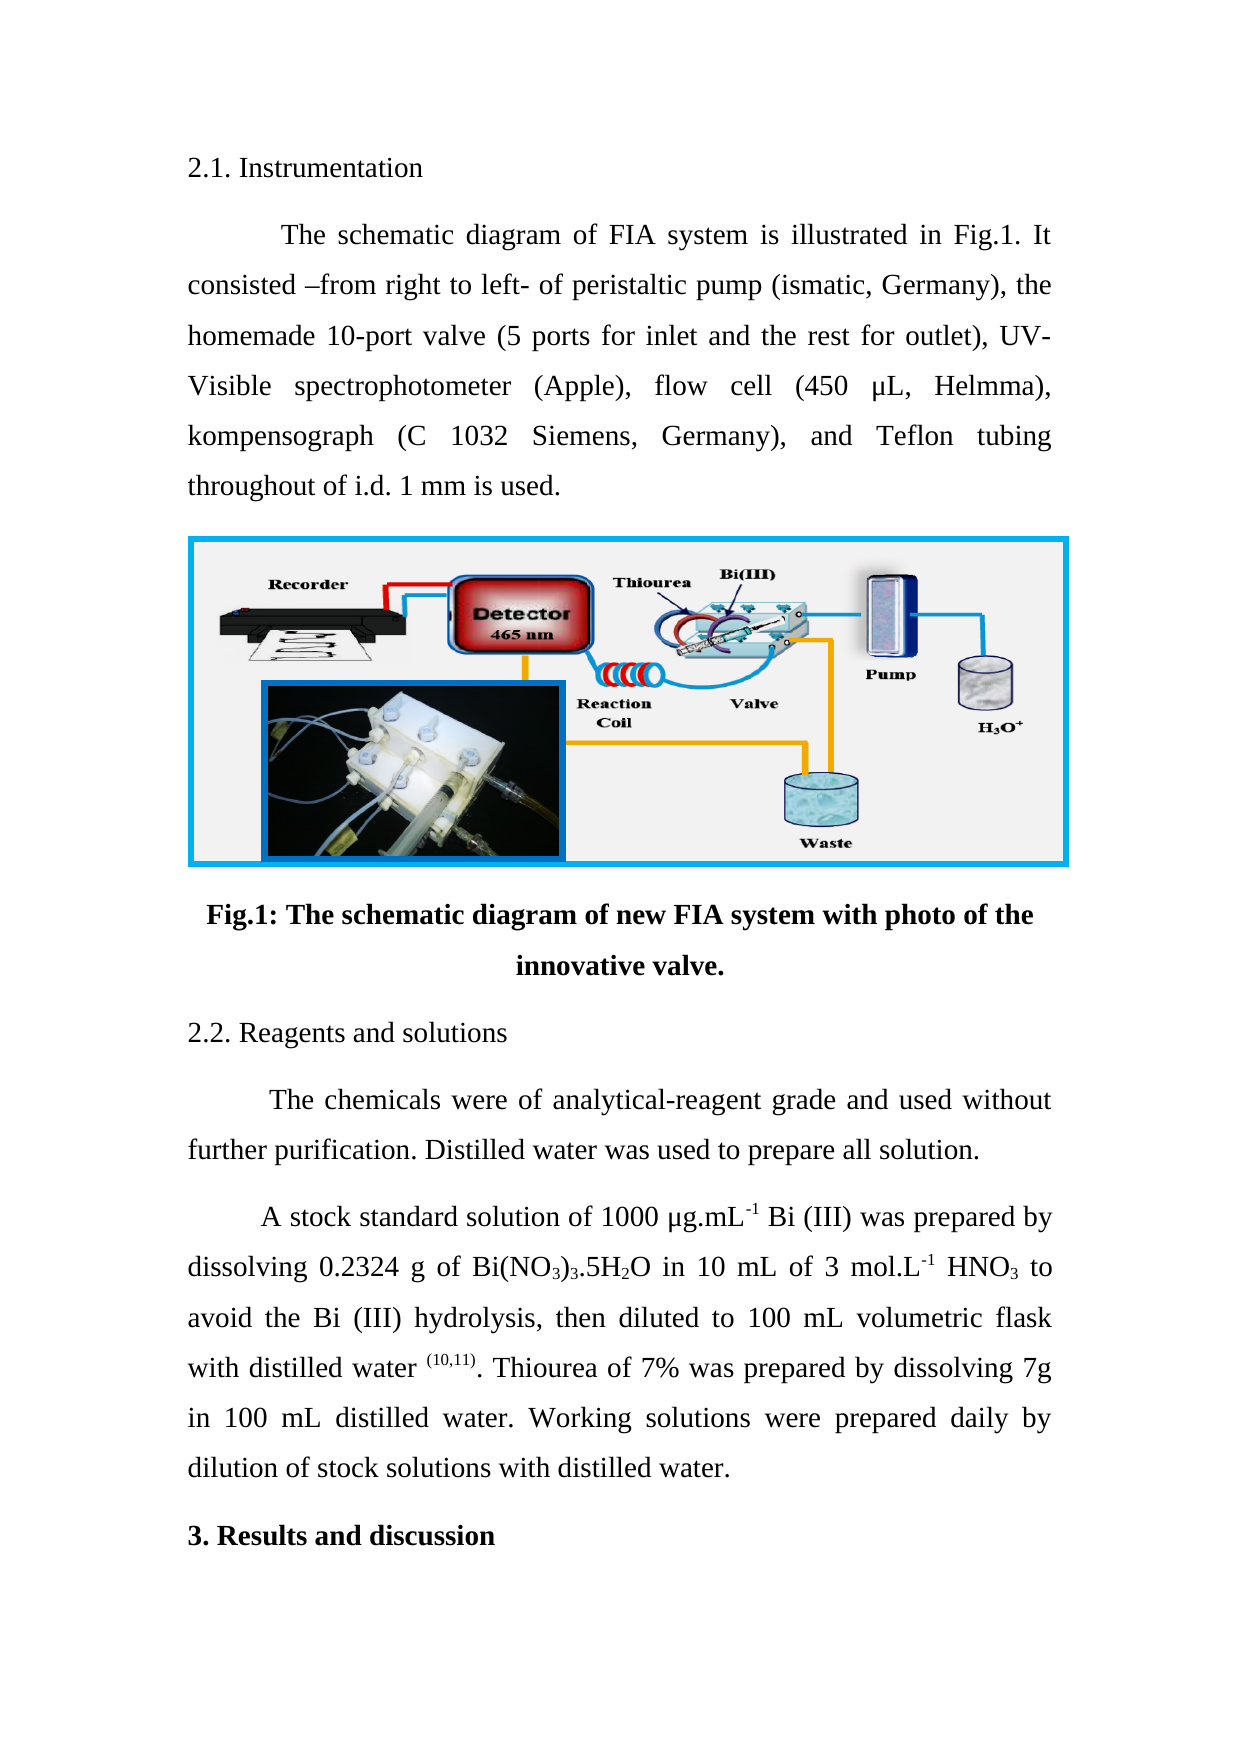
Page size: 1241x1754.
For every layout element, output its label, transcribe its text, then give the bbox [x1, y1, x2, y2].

text 2.1. Instrumentation [187, 150, 1053, 183]
text Fig.1: The schematic diagram of new FIA system with photo of the innovative valve. [187, 897, 1053, 981]
text The chemicals were of analytical-reagent grade and used without further purification. Distilled water was used to prepare all solution. [187, 1082, 1053, 1166]
text 2.2. Reagents and solutions [187, 1015, 1053, 1048]
text A stock standard solution of 1000 μg.mL-1 Bi (III) was prepared by dissolving 0.2324 g of Bi(NO3)3.5H2O in 10 mL of 3 mol.L-1 HNO3 to avoid the Bi (III) hydrolysis, then diluted to 100 mL volumetric flask with distilled water (10,11). Thiourea of 7% was prepared by dissolving 7g in 100 mL distilled water. Working solutions were prepared daily by dilution of stock solutions with distilled water. [187, 1199, 1053, 1484]
text 3. Results and discussion [187, 1518, 1053, 1551]
text The schematic diagram of FIA system is illustrated in Fig.1. It consisted –from right to left- of peristaltic pump (ismatic, Germany), the homemade 10-port valve (5 ports for inlet and the rest for outlet), UV-Visible spectrophotometer (Apple), flow cell (450 μL, Helmma), kompensograph (C 1032 Siemens, Germany), and Teflon tubing throughout of i.d. 1 mm is used. [187, 217, 1053, 502]
picture [268, 686, 559, 856]
